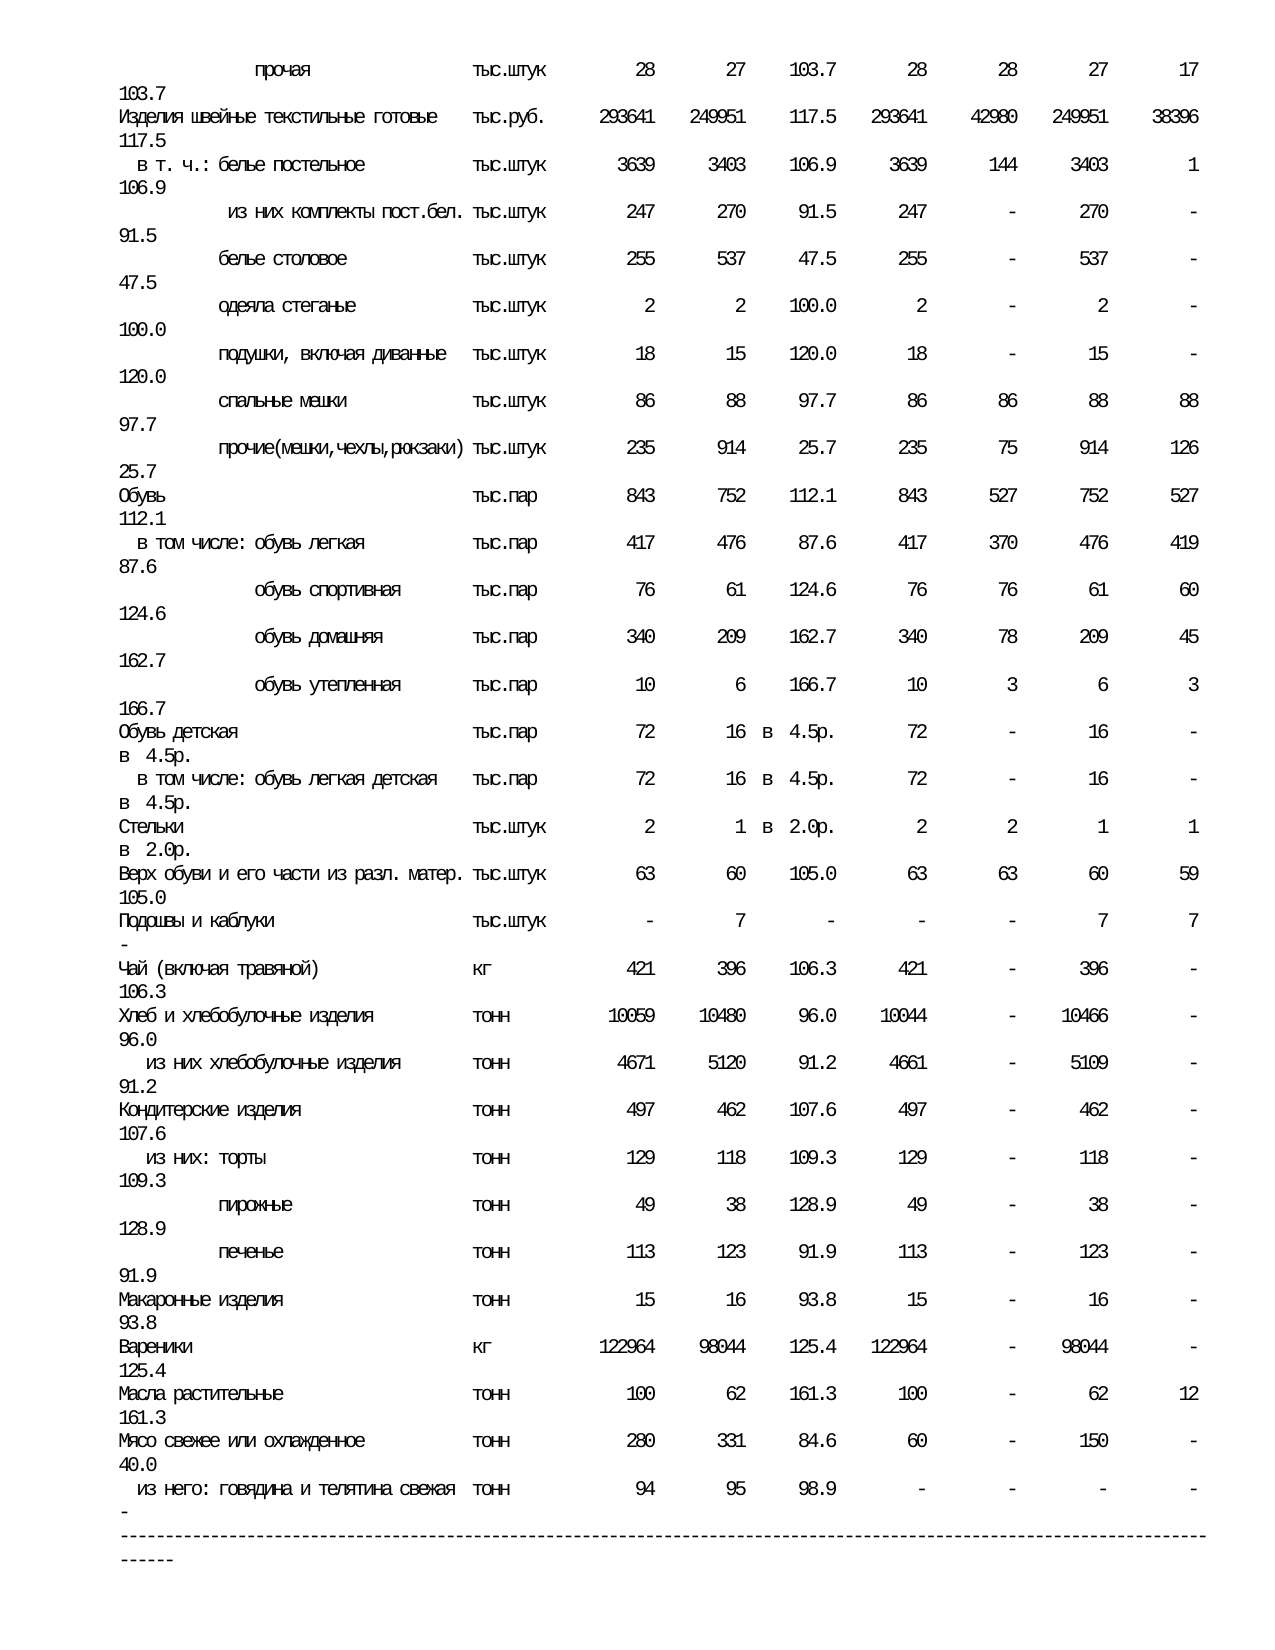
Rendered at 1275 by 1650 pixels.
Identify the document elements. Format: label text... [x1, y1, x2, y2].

text Мясо свежее или охлажденное тонн 280 331 84.6 60 - 150 - 40.0 [118, 1431, 1216, 1478]
text Чай (включая травяной) кг 421 396 106.3 421 - 396 - 106.3 [118, 958, 1216, 1005]
text пирожные тонн 49 38 128.9 49 - 38 - 128.9 [118, 1194, 1216, 1241]
text из них комплекты пост.бел. тыс.штук 247 270 91.5 247 - 270 - 91.5 [118, 201, 1216, 248]
text одеяла стеганые тыс.штук 2 2 100.0 2 - 2 - 100.0 [118, 296, 1216, 343]
text в том числе: обувь легкая детская тыс.пар 72 16 в 4.5р. 72 - 16 - в 4.5р. [118, 768, 1216, 816]
text обувь домашняя тыс.пар 340 209 162.7 340 78 209 45 162.7 [118, 627, 1216, 674]
text обувь спортивная тыс.пар 76 61 124.6 76 76 61 60 124.6 [118, 579, 1216, 627]
text обувь утепленная тыс.пар 10 6 166.7 10 3 6 3 166.7 [118, 674, 1216, 721]
text Подошвы и каблуки тыс.штук - 7 - - - 7 7 - [118, 910, 1216, 958]
text Изделия швейные текстильные готовые тыс.руб. 293641 249951 117.5 293641 42980 249951 38396 117.5 [118, 106, 1216, 154]
text из него: говядина и телятина свежая тонн 94 95 98.9 - - - - - [118, 1478, 1216, 1525]
text Кондитерские изделия тонн 497 462 107.6 497 - 462 - 107.6 [118, 1099, 1216, 1147]
text в т. ч.: белье постельное тыс.штук 3639 3403 106.9 3639 144 3403 1 106.9 [118, 154, 1216, 201]
text Стельки тыс.штук 2 1 в 2.0р. 2 2 1 1 в 2.0р. [118, 816, 1216, 863]
text прочие(мешки,чехлы,рюкзаки) тыс.штук 235 914 25.7 235 75 914 126 25.7 [118, 437, 1216, 485]
text ------------------------------------------------------------------------------------------------------------------------------ [118, 1525, 1216, 1572]
text подушки, включая диванные тыс.штук 18 15 120.0 18 - 15 - 120.0 [118, 343, 1216, 390]
text из них хлебобулочные изделия тонн 4671 5120 91.2 4661 - 5109 - 91.2 [118, 1052, 1216, 1099]
text в том числе: обувь легкая тыс.пар 417 476 87.6 417 370 476 419 87.6 [118, 532, 1216, 579]
text Верх обуви и его части из разл. матер. тыс.штук 63 60 105.0 63 63 60 59 105.0 [118, 863, 1216, 910]
text Хлеб и хлебобулочные изделия тонн 10059 10480 96.0 10044 - 10466 - 96.0 [118, 1005, 1216, 1052]
text спальные мешки тыс.штук 86 88 97.7 86 86 88 88 97.7 [118, 390, 1216, 437]
text Масла растительные тонн 100 62 161.3 100 - 62 12 161.3 [118, 1383, 1216, 1431]
text Обувь тыс.пар 843 752 112.1 843 527 752 527 112.1 [118, 485, 1216, 532]
text Макаронные изделия тонн 15 16 93.8 15 - 16 - 93.8 [118, 1289, 1216, 1336]
text из них: торты тонн 129 118 109.3 129 - 118 - 109.3 [118, 1147, 1216, 1194]
text белье столовое тыс.штук 255 537 47.5 255 - 537 - 47.5 [118, 248, 1216, 296]
text прочая тыс.штук 28 27 103.7 28 28 27 17 103.7 [118, 59, 1216, 106]
text Вареники кг 122964 98044 125.4 122964 - 98044 - 125.4 [118, 1336, 1216, 1383]
text печенье тонн 113 123 91.9 113 - 123 - 91.9 [118, 1241, 1216, 1289]
text Обувь детская тыс.пар 72 16 в 4.5р. 72 - 16 - в 4.5р. [118, 721, 1216, 768]
